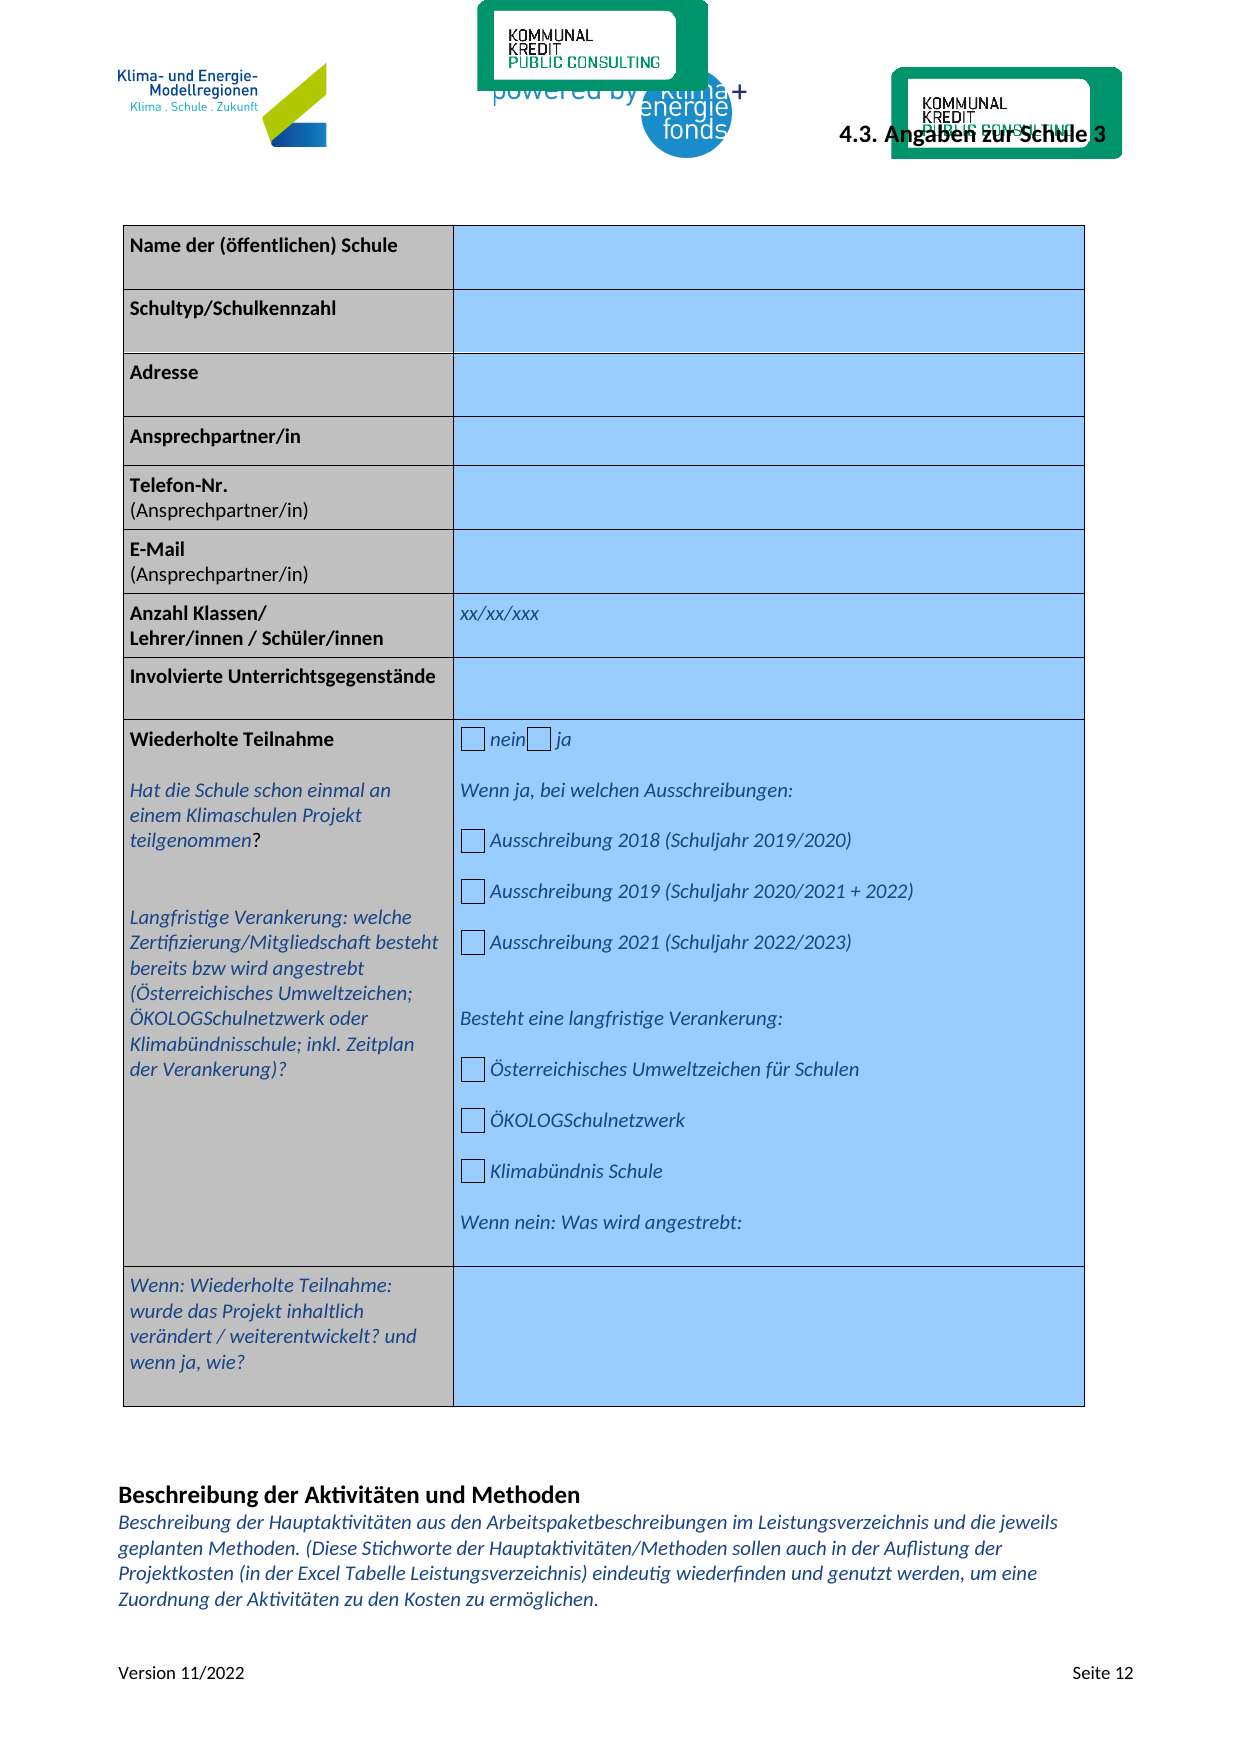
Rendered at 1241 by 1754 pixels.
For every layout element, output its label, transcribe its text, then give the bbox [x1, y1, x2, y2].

picture [493, 149, 747, 158]
subtitle Beschreibung der Aktivitäten und Methoden [118, 1479, 1122, 1509]
table_cell Telefon-Nr. (Ansprechpartner/in) [124, 466, 453, 529]
picture [118, 62, 327, 147]
table_cell Ansprechpartner/in [124, 417, 453, 465]
subtitle Angaben zur Schule 3 [192, 118, 1122, 149]
table_cell [454, 466, 1084, 529]
table_cell E-Mail (Ansprechpartner/in) [124, 530, 453, 593]
table_cell [454, 354, 1084, 416]
picture [891, 67, 1123, 159]
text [118, 1509, 1122, 1611]
table_header Name der (öffentlichen) Schule [124, 226, 453, 289]
table_cell nein ja Wenn ja, bei welchen Ausschreibungen: Ausschreibung 2018 (Schuljahr 2019/2020) Ausschreibung 2019 (Schuljahr 2020/2021 + 2022) Ausschreibung 2021 (Schuljahr 2022/2023) Besteht eine langfristige Verankerung: Österreichisches Umweltzeichen für Schulen ÖKOLOGSchulnetzwerk Klimabündnis Schule Wenn nein: Was wird angestrebt: [454, 720, 1084, 1266]
table_cell Wiederholte Teilnahme Hat die Schule schon einmal an einem Klimaschulen Projekt teilgenommen? Langfristige Verankerung: welche Zertifizierung/Mitgliedschaft besteht bereits bzw wird angestrebt (Österreichisches Umweltzeichen; ÖKOLOGSchulnetzwerk oder Klimabündnisschule; inkl. Zeitplan der Verankerung)? [124, 720, 453, 1266]
table_cell [454, 417, 1084, 465]
picture [477, 0, 747, 118]
table_cell Wenn: Wiederholte Teilnahme: wurde das Projekt inhaltlich verändert / weiterentwickelt? und wenn ja, wie? [124, 1267, 453, 1406]
table_cell [454, 658, 1084, 719]
table_cell Schultyp/Schulkennzahl [124, 290, 453, 352]
table_cell Involvierte Unterrichtsgegenstände [124, 658, 453, 719]
table_cell [454, 1267, 1084, 1406]
table_cell [454, 290, 1084, 352]
table_cell Adresse [124, 354, 453, 416]
table_cell [454, 530, 1084, 593]
table_cell Anzahl Klassen/ Lehrer/innen / Schüler/innen [124, 594, 453, 657]
table_header [454, 226, 1084, 289]
table_cell xx/xx/xxx [454, 594, 1084, 657]
